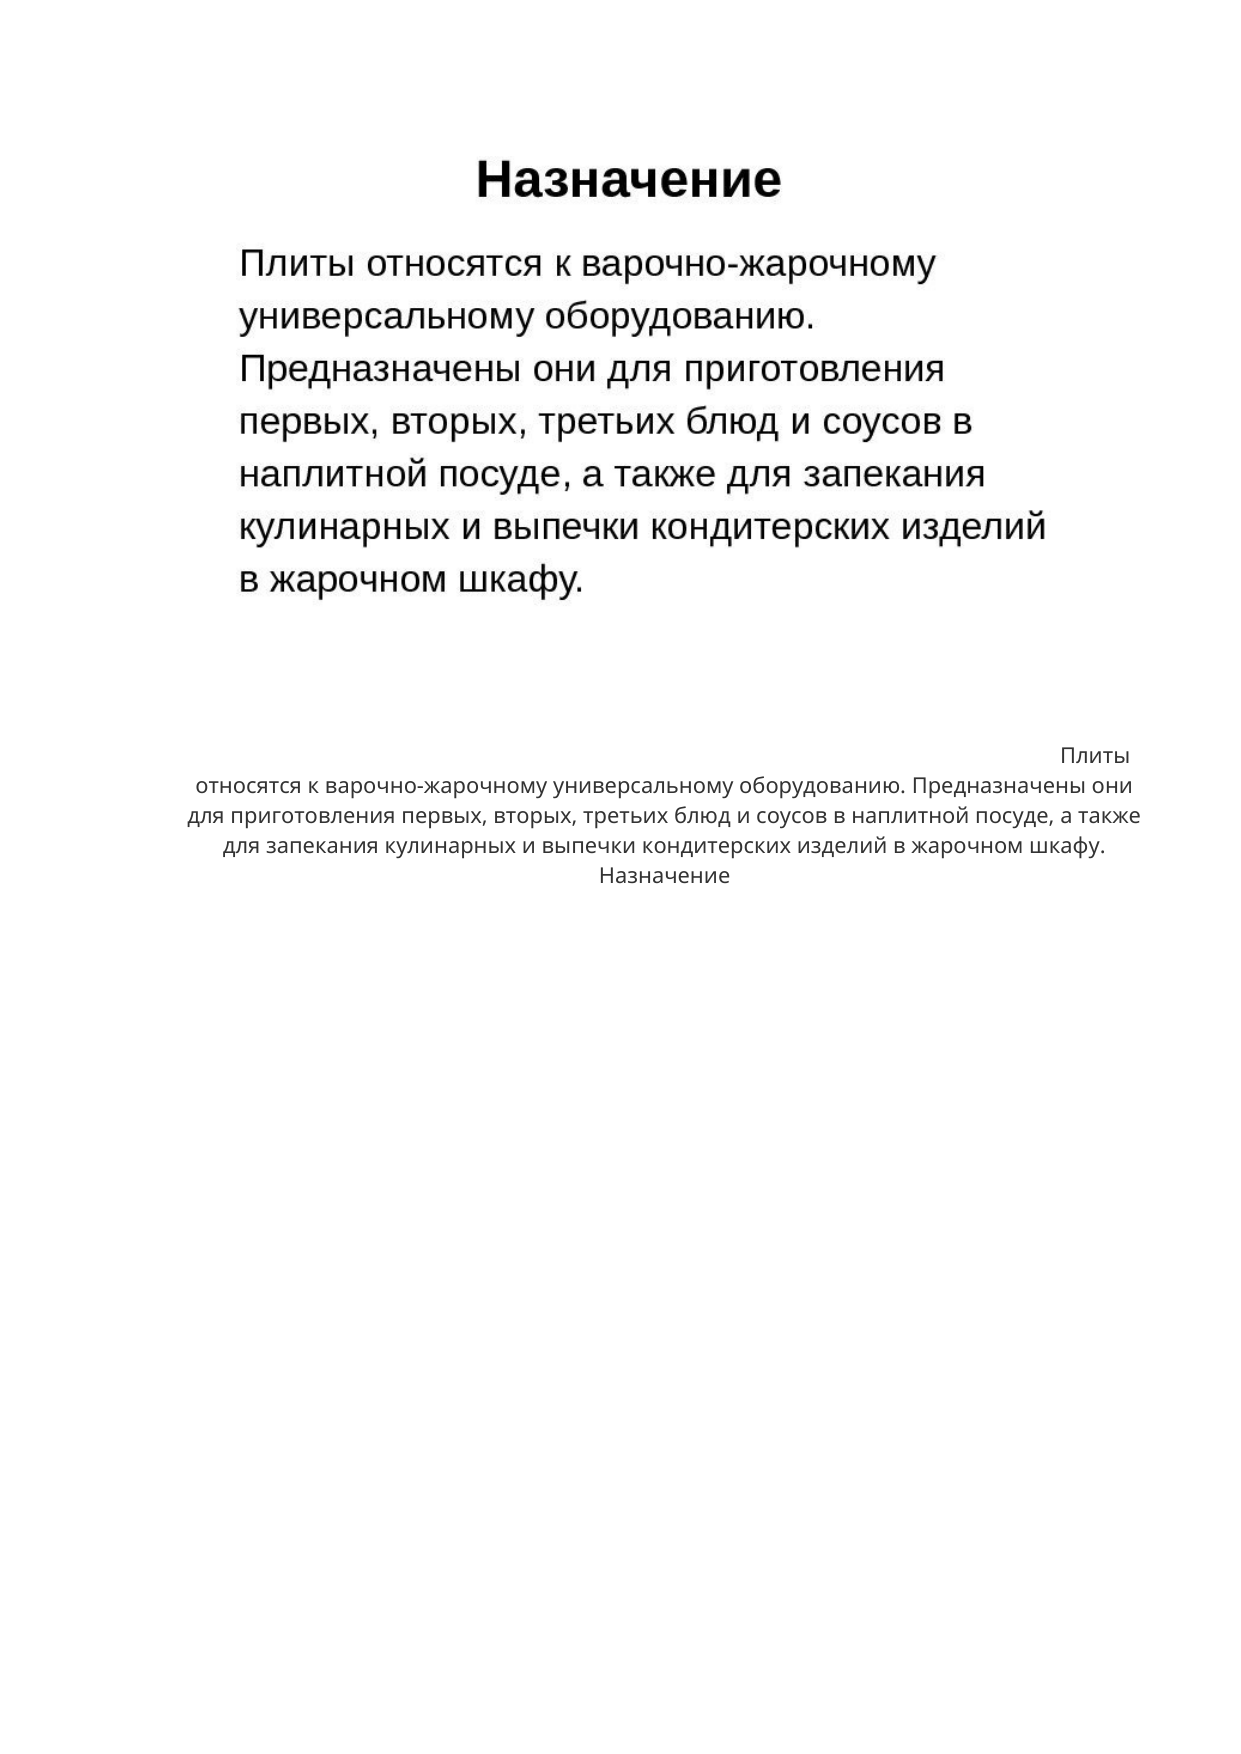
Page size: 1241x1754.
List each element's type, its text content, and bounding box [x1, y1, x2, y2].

picture [198, 118, 1060, 764]
